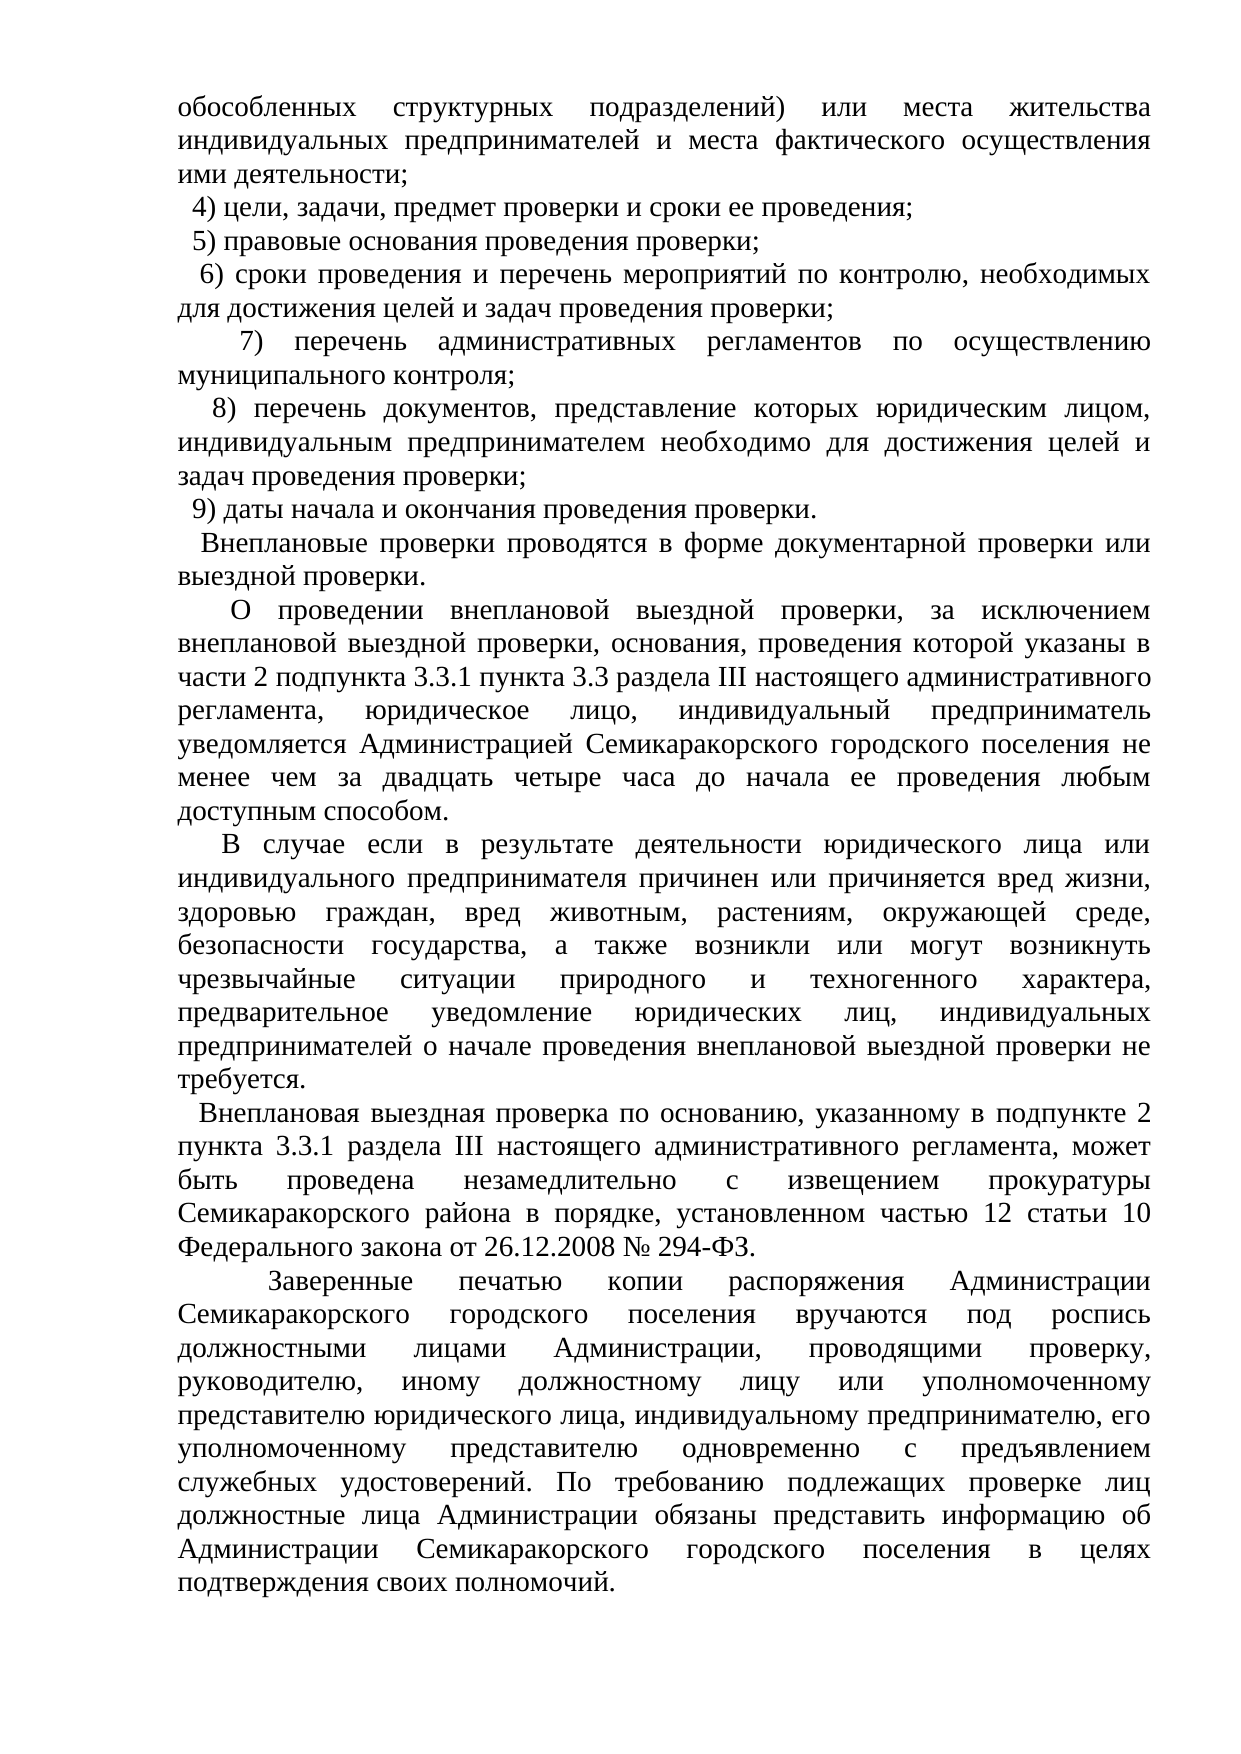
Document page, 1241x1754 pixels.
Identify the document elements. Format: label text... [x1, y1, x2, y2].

text 9) даты начала и окончания проведения проверки. [177, 491, 1152, 525]
text 5) правовые основания проведения проверки; [177, 223, 1152, 256]
text 7) перечень административных регламентов по осуществлению муниципального контроля; [177, 323, 1152, 391]
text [177, 89, 1152, 189]
text Заверенные печатью копии распоряжения Администрации Семикаракорского городского поселения вручаются под роспись должностными лицами Администрации, проводящими проверку, руководителю, иному должностному лицу или уполномоченному представителю юридического лица, индивидуальному предпринимателю, его уполномоченному представителю одновременно с предъявлением служебных удостоверений. По требованию подлежащих проверке лиц должностные лица Администрации обязаны представить информацию об Администрации Семикаракорского городского поселения в целях подтверждения своих полномочий. [177, 1263, 1152, 1598]
text О проведении внеплановой выездной проверки, за исключением внеплановой выездной проверки, основания, проведения которой указаны в части 2 подпункта 3.3.1 пункта 3.3 раздела III настоящего административного регламента, юридическое лицо, индивидуальный предприниматель уведомляется Администрацией Семикаракорского городского поселения не менее чем за двадцать четыре часа до начала ее проведения любым доступным способом. [177, 592, 1152, 827]
text Внеплановые проверки проводятся в форме документарной проверки или выездной проверки. [177, 525, 1152, 592]
text 6) сроки проведения и перечень мероприятий по контролю, необходимых для достижения целей и задач проведения проверки; [177, 256, 1152, 323]
text В случае если в результате деятельности юридического лица или индивидуального предпринимателя причинен или причиняется вред жизни, здоровью граждан, вред животным, растениям, окружающей среде, безопасности государства, а также возникли или могут возникнуть чрезвычайные ситуации природного и техногенного характера, предварительное уведомление юридических лиц, индивидуальных предпринимателей о начале проведения внеплановой выездной проверки не требуется. [177, 827, 1152, 1095]
text Внеплановая выездная проверка по основанию, указанному в подпункте 2 пункта 3.3.1 раздела III настоящего административного регламента, может быть проведена незамедлительно с извещением прокуратуры Семикаракорского района в порядке, установленном частью 12 статьи 10 Федерального закона от 26.12.2008 № 294-ФЗ. [177, 1095, 1152, 1263]
text 4) цели, задачи, предмет проверки и сроки ее проведения; [177, 189, 1152, 223]
text 8) перечень документов, представление которых юридическим лицом, индивидуальным предпринимателем необходимо для достижения целей и задач проведения проверки; [177, 391, 1152, 491]
